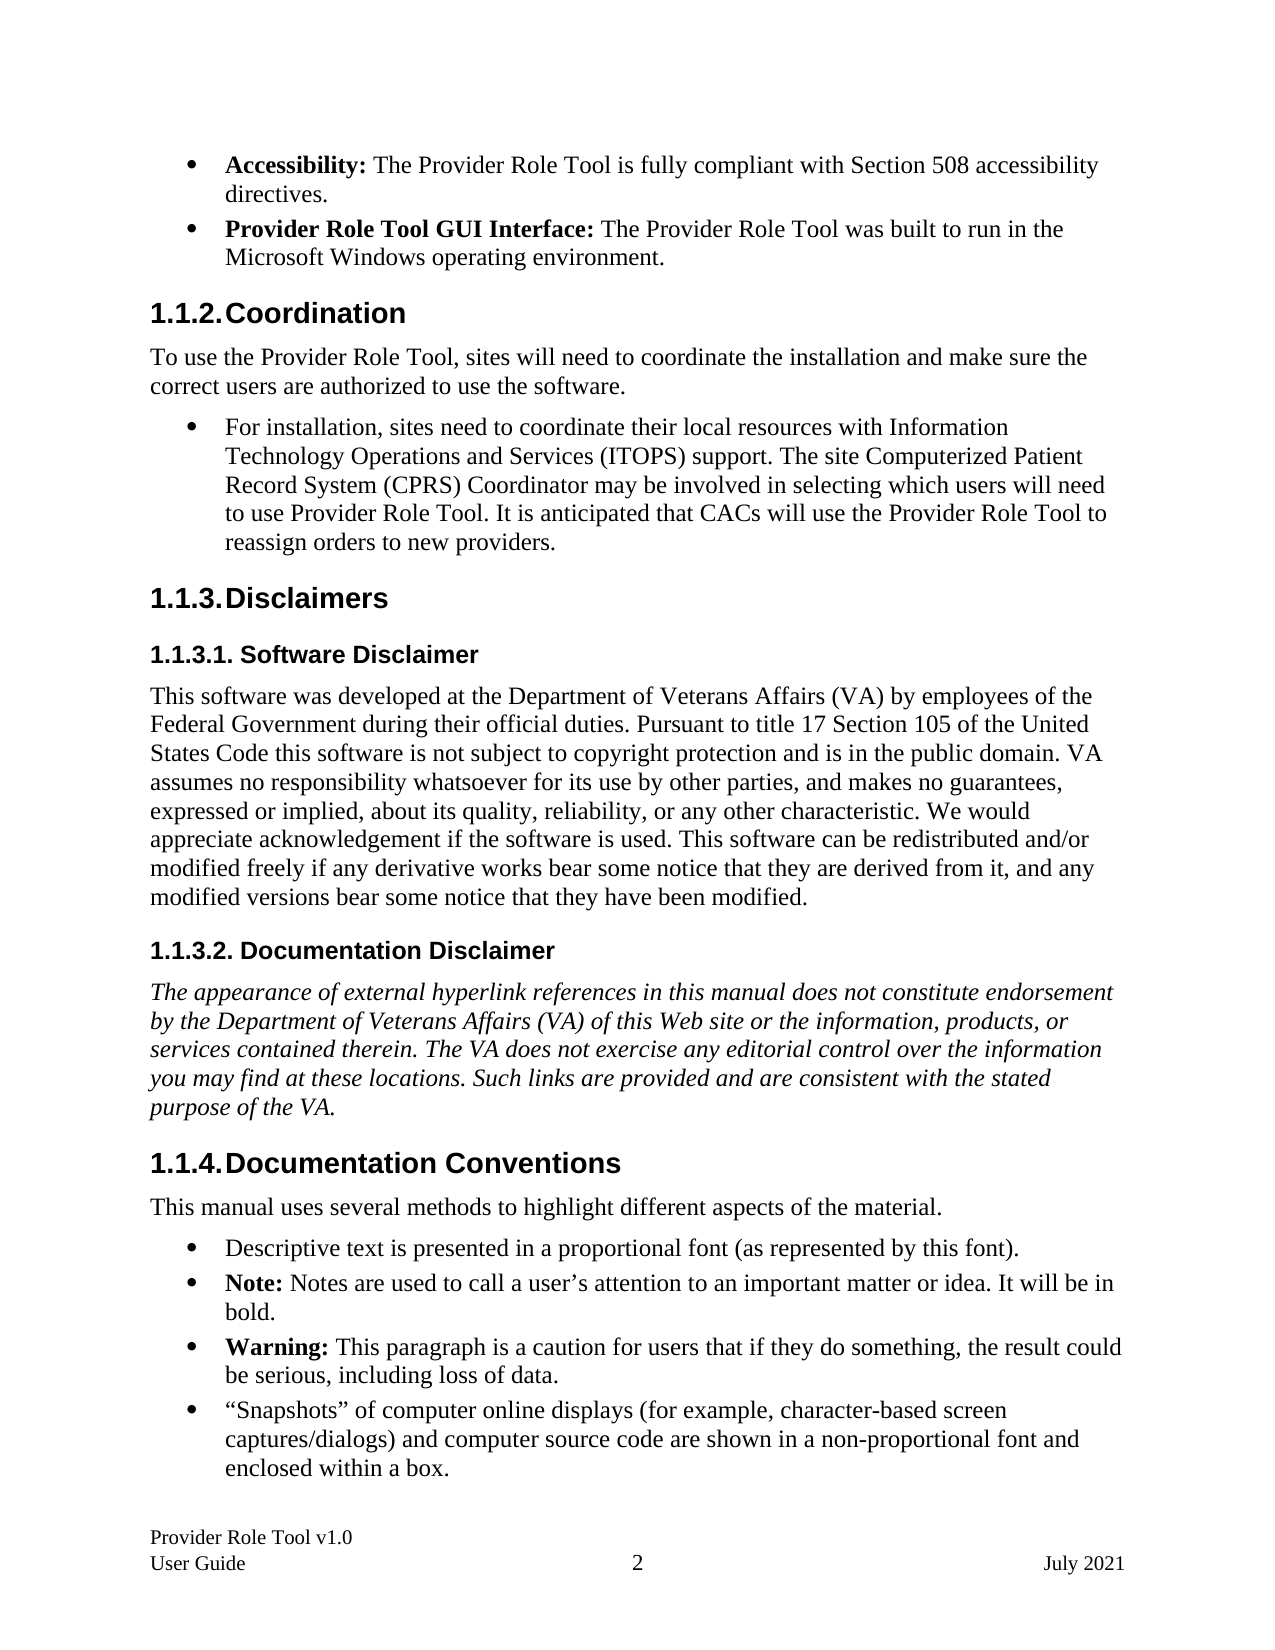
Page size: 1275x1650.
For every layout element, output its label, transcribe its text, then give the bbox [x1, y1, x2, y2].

text For installation, sites need to coordinate their local resources with Information Technology Operations and Services (ITOPS) support. The site Computerized Patient Record System (CPRS) Coordinator may be involved in selecting which users will need to use Provider Role Tool. It is anticipated that CACs will use the Provider Role Tool to reassign orders to new providers. [187, 412, 1125, 556]
text To use the Provider Role Tool, sites will need to coordinate the installation and make sure the correct users are authorized to use the software. [150, 342, 1125, 400]
text Note: Notes are used to call a user’s attention to an important matter or idea. It will be in bold. [187, 1268, 1125, 1326]
subtitle Coordination [150, 296, 1125, 330]
text Accessibility: The Provider Role Tool is fully compliant with Section 508 accessibility directives. [187, 150, 1125, 207]
text Descriptive text is presented in a proportional font (as represented by this font). [187, 1233, 1125, 1262]
subtitle Disclaimers [150, 581, 1125, 614]
text This software was developed at the Department of Veterans Affairs (VA) by employees of the Federal Government during their official duties. Pursuant to title 17 Section 105 of the United States Code this software is not subject to copyright protection and is in the public domain. VA assumes no responsibility whatsoever for its use by other parties, and makes no guarantees, expressed or implied, about its quality, reliability, or any other characteristic. We would appreciate acknowledgement if the software is used. This software can be redistributed and/or modified freely if any derivative works bear some notice that they are derived from it, and any modified versions bear some notice that they have been modified. [150, 681, 1125, 911]
text “Snapshots” of computer online displays (for example, character-based screen captures/dialogs) and computer source code are shown in a non-proportional font and enclosed within a box. [187, 1396, 1125, 1482]
text Provider Role Tool GUI Interface: The Provider Role Tool was built to run in the Microsoft Windows operating environment. [187, 214, 1125, 271]
subtitle Software Disclaimer [150, 639, 1125, 668]
text The appearance of external hyperlink references in this manual does not constitute endorsement by the Department of Veterans Affairs (VA) of this Web site or the information, products, or services contained therein. The VA does not exercise any editorial control over the information you may find at these locations. Such links are provided and are consistent with the stated purpose of the VA. [150, 977, 1125, 1121]
subtitle Documentation Disclaimer [150, 936, 1125, 964]
subtitle Documentation Conventions [150, 1146, 1125, 1179]
text This manual uses several methods to highlight different aspects of the material. [150, 1192, 1125, 1221]
text Warning: This paragraph is a caution for users that if they do something, the result could be serious, including loss of data. [187, 1332, 1125, 1389]
